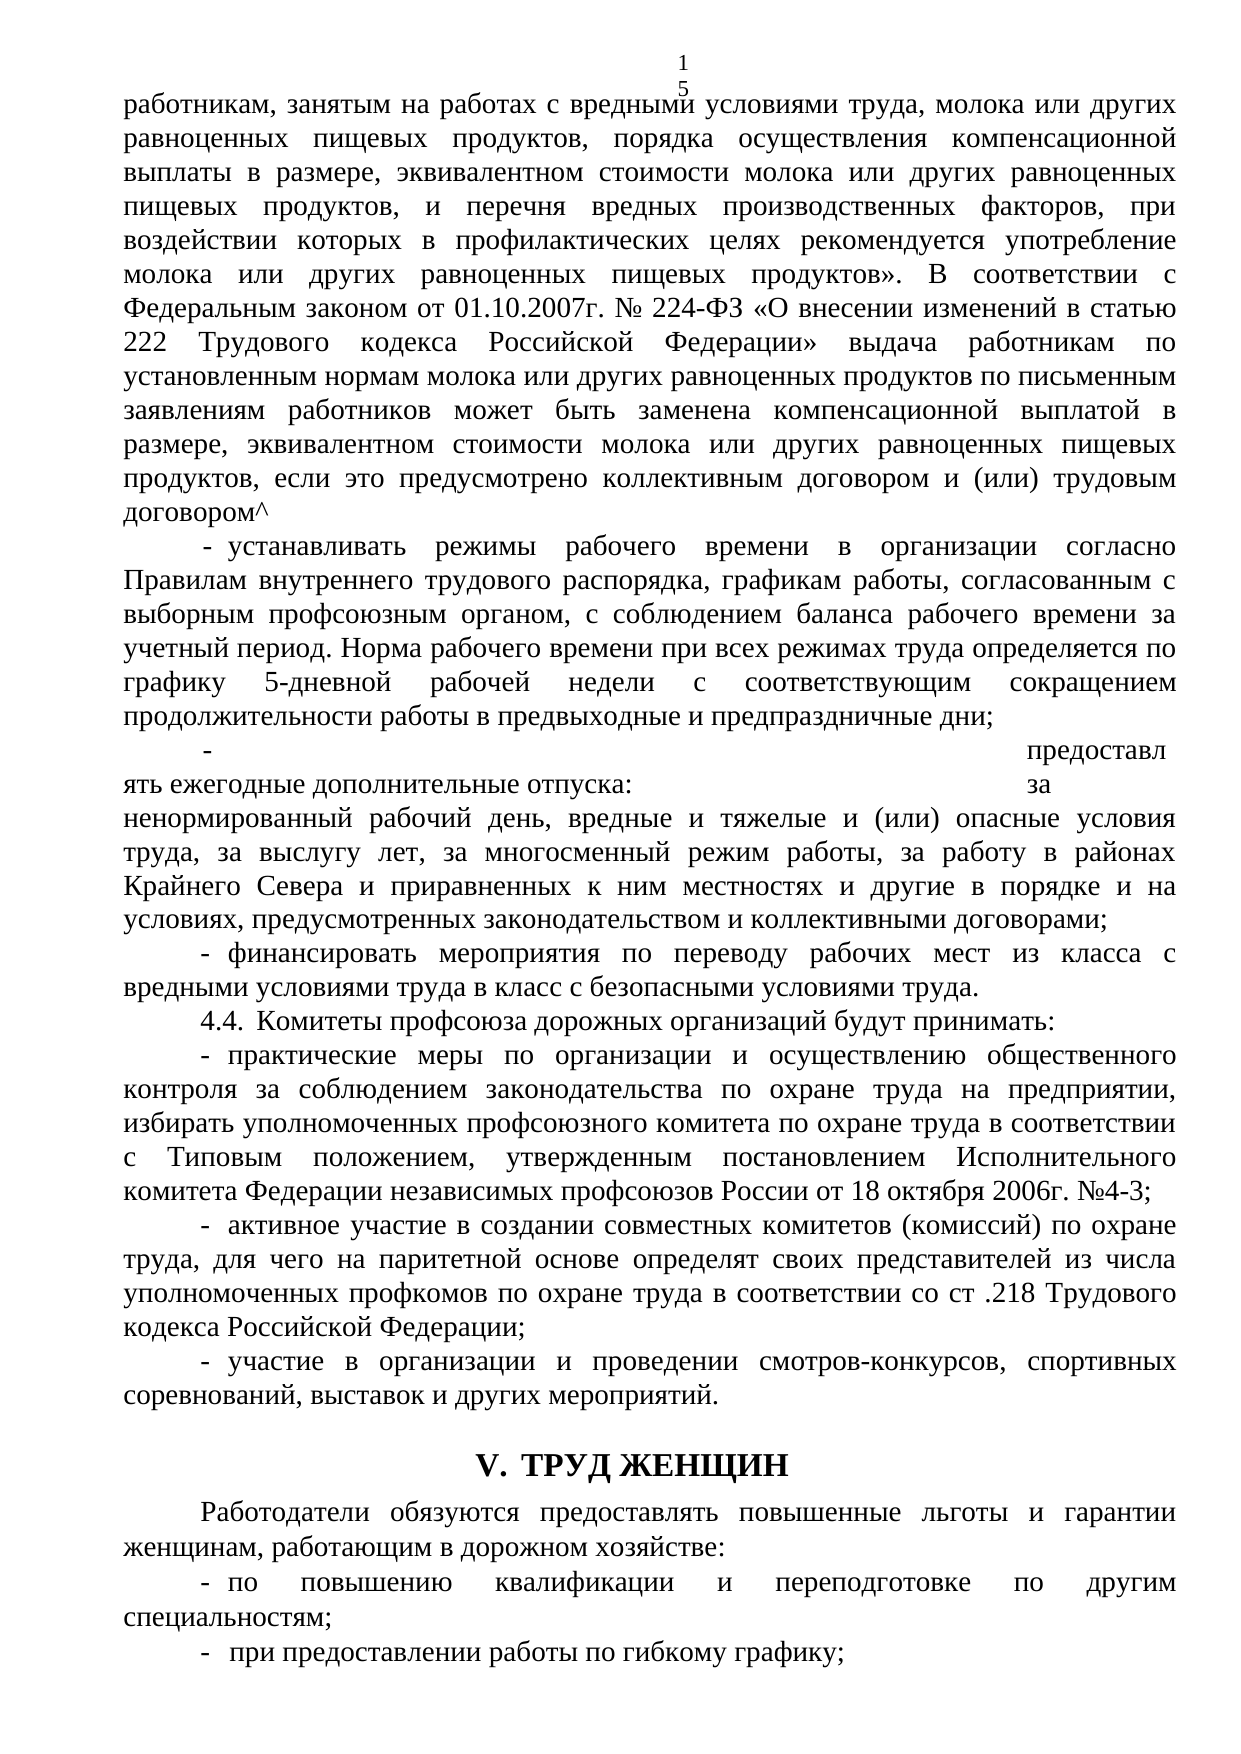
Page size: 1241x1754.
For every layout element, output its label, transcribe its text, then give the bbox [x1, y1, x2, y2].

text Работодатели обязуются предоставлять повышенные льготы и гарантии женщинам, работающим в дорожном хозяйстве: [123, 1493, 1177, 1563]
list Комитеты профсоюза дорожных организаций будут принимать: [123, 1004, 1177, 1038]
list при предоставлении работы по гибкому графику; [123, 1633, 1177, 1668]
list практические меры по организации и осуществлению общественного контроля за соблюдением законодательства по охране труда на предприятии, избирать уполномоченных профсоюзного комитета по охране труда в соответствии с Типовым положением, утвержденным постановлением Исполнительного комитета Федерации независимых профсоюзов России от 18 октября 2006г. №4-3; [123, 1038, 1177, 1207]
list участие в организации и проведении смотров-конкурсов, спортивных соревнований, выставок и других мероприятий. [123, 1343, 1177, 1411]
list финансировать мероприятия по переводу рабочих мест из класса с вредными условиями труда в класс с безопасными условиями труда. [123, 936, 1177, 1004]
list по повышению квалификации и переподготовке по другим специальностям; [123, 1563, 1177, 1633]
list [123, 87, 1177, 528]
list предоставлять ежегодные дополнительные отпуска: за ненормированный рабочий день, вредные и тяжелые и (или) опасные условия труда, за выслугу лет, за многосменный режим работы, за работу в районах Крайнего Севера и приравненных к ним местностях и другие в порядке и на условиях, предусмотренных законодательством и коллективными договорами; [123, 732, 1177, 936]
list ТРУД ЖЕНЩИН [475, 1449, 1177, 1483]
list активное участие в создании совместных комитетов (комиссий) по охране труда, для чего на паритетной основе определят своих представителей из числа уполномоченных профкомов по охране труда в соответствии со ст .218 Трудового кодекса Российской Федерации; [123, 1207, 1177, 1343]
list устанавливать режимы рабочего времени в организации согласно Правилам внутреннего трудового распорядка, графикам работы, согласованным с выборным профсоюзным органом, с соблюдением баланса рабочего времени за учетный период. Норма рабочего времени при всех режимах труда определяется по графику 5-дневной рабочей недели с соответствующим сокращением продолжительности работы в предвыходные и предпраздничные дни; [123, 528, 1177, 732]
